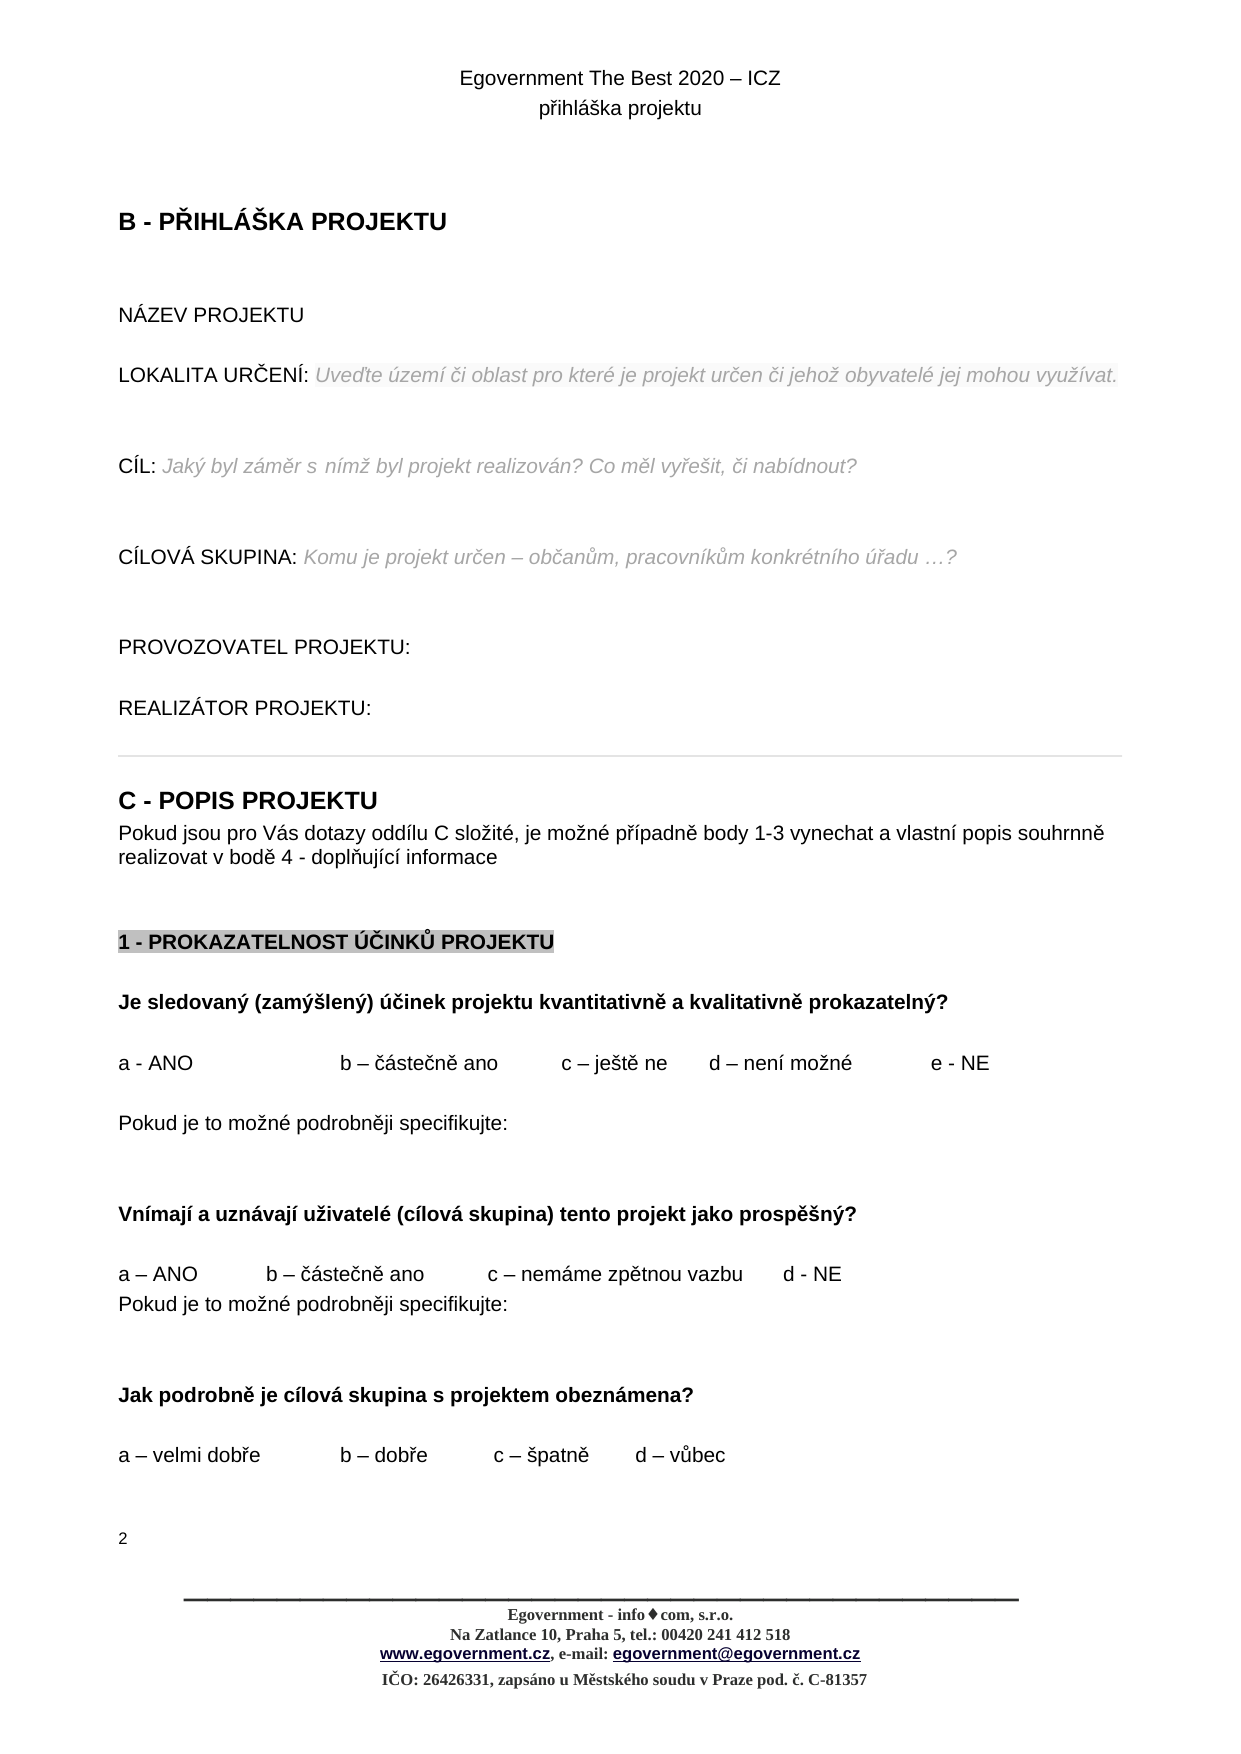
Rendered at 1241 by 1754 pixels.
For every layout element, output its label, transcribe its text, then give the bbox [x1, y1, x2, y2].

text B - PŘIHLÁŠKA PROJEKTU [118, 207, 1122, 236]
text Pokud jsou pro Vás dotazy oddílu C složité, je možné případně body 1-3 vynechat a vlastní popis souhrnně realizovat v bodě 4 - doplňující informace [118, 821, 1122, 893]
text Pokud je to možné podrobněji specifikujte: [118, 1111, 1122, 1135]
text a – ANO b – částečně ano c – nemáme zpětnou vazbu d - NE [118, 1262, 1122, 1286]
text REALIZÁTOR PROJEKTU: [118, 696, 1122, 719]
text NÁZEV PROJEKTU [118, 303, 1122, 327]
text Vnímají a uznávají uživatelé (cílová skupina) tento projekt jako prospěšný? [118, 1201, 1122, 1225]
text CÍL: Jaký byl záměr s nímž byl projekt realizován? Co měl vyřešit, či nabídnout? [118, 454, 1122, 478]
text 1 - PROKAZATELNOST ÚČINKŮ PROJEKTU [429, 929, 1122, 953]
text CÍLOVÁ SKUPINA: Komu je projekt určen – občanům, pracovníkům konkrétního úřadu …? [118, 544, 1122, 568]
text PROVOZOVATEL PROJEKTU: [118, 635, 1122, 659]
text Je sledovaný (zamýšlený) účinek projektu kvantitativně a kvalitativně prokazatelný? [118, 990, 1122, 1014]
text a – velmi dobře b – dobře c – špatně d – vůbec [118, 1443, 1122, 1467]
text C - POPIS PROJEKTU [118, 786, 1122, 815]
text a - ANO b – částečně ano c – ještě ne d – není možné e - NE [118, 1050, 1122, 1074]
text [118, 1292, 1122, 1316]
text Jak podrobně je cílová skupina s projektem obeznámena? [118, 1383, 1122, 1407]
